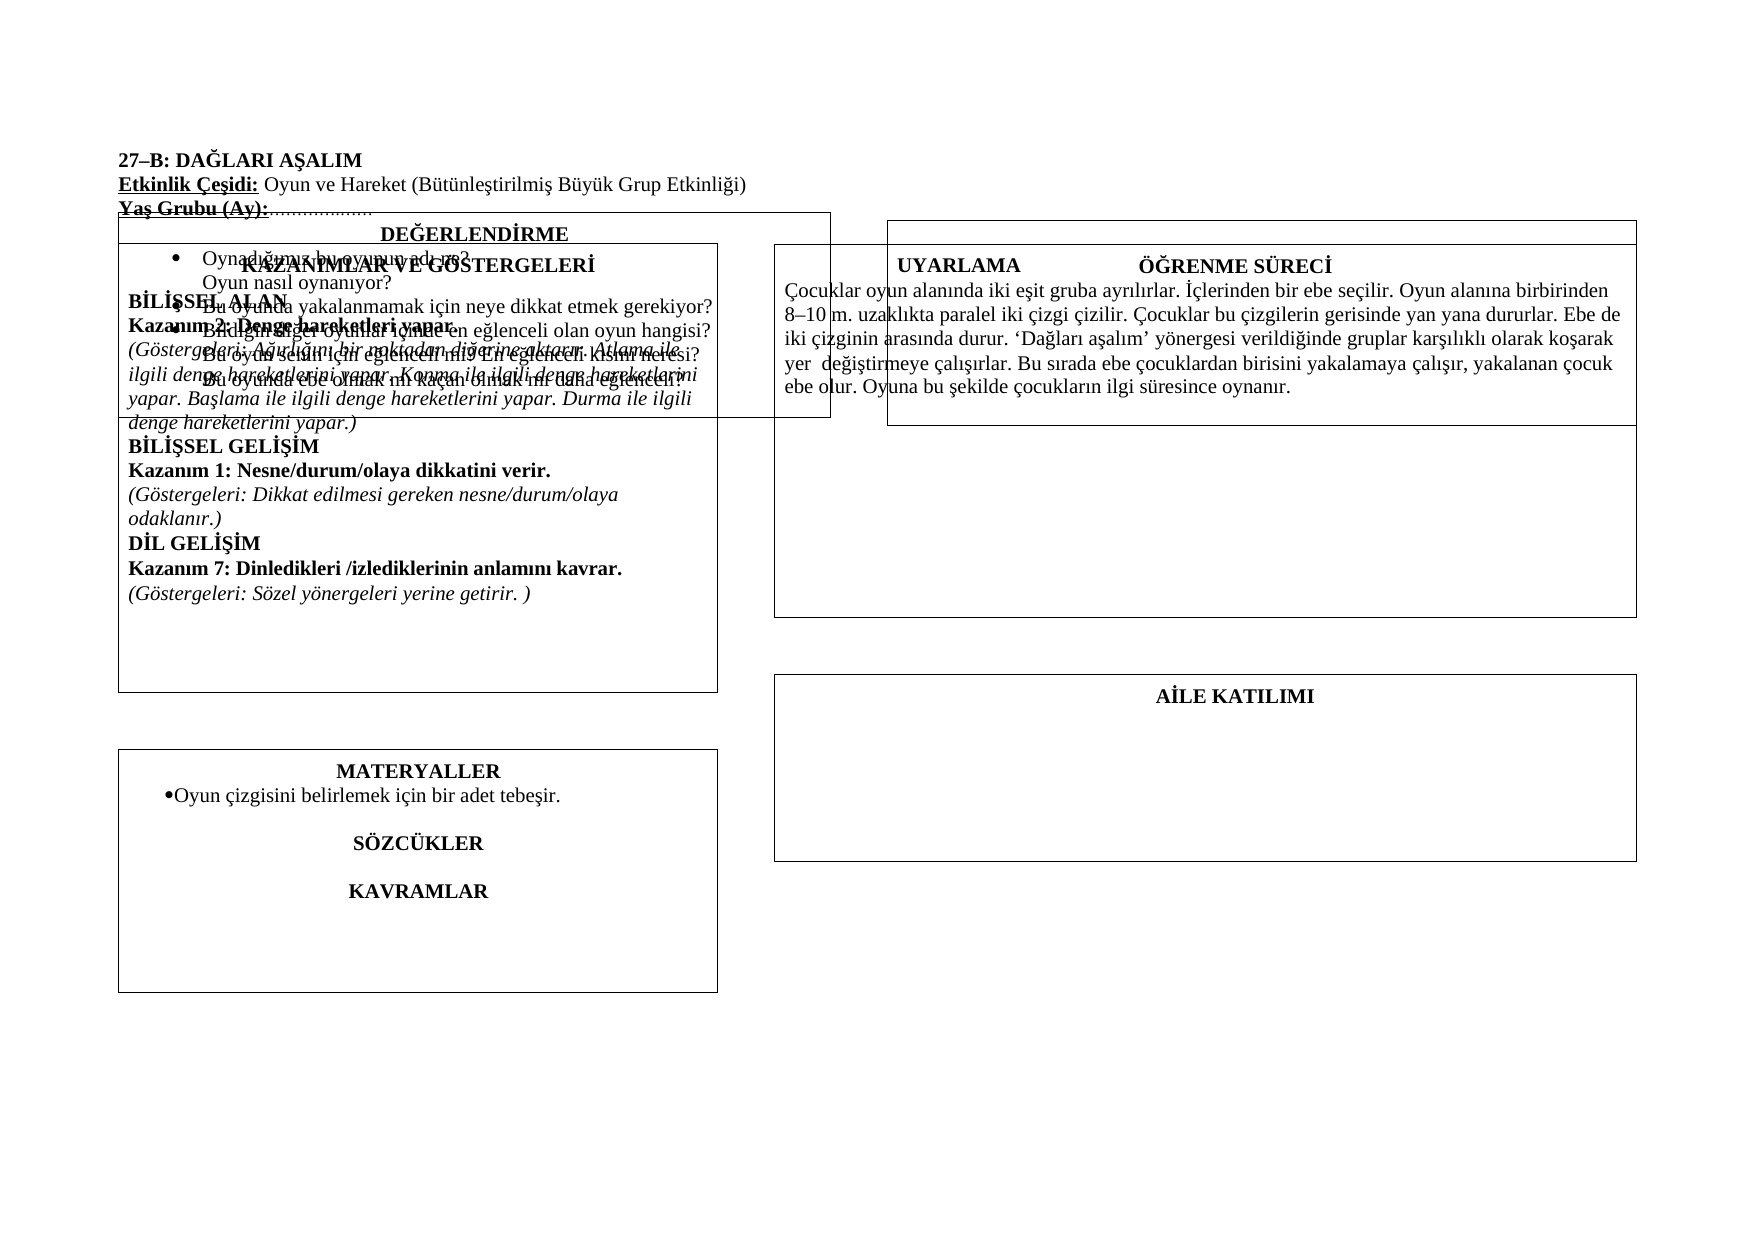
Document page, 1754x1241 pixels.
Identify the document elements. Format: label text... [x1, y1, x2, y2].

text Etkinlik Çeşidi: Oyun ve Hareket (Bütünleştirilmiş Büyük Grup Etkinliği) [118, 172, 1636, 196]
text Yaş Grubu (Ay):………….…… [118, 196, 1636, 220]
